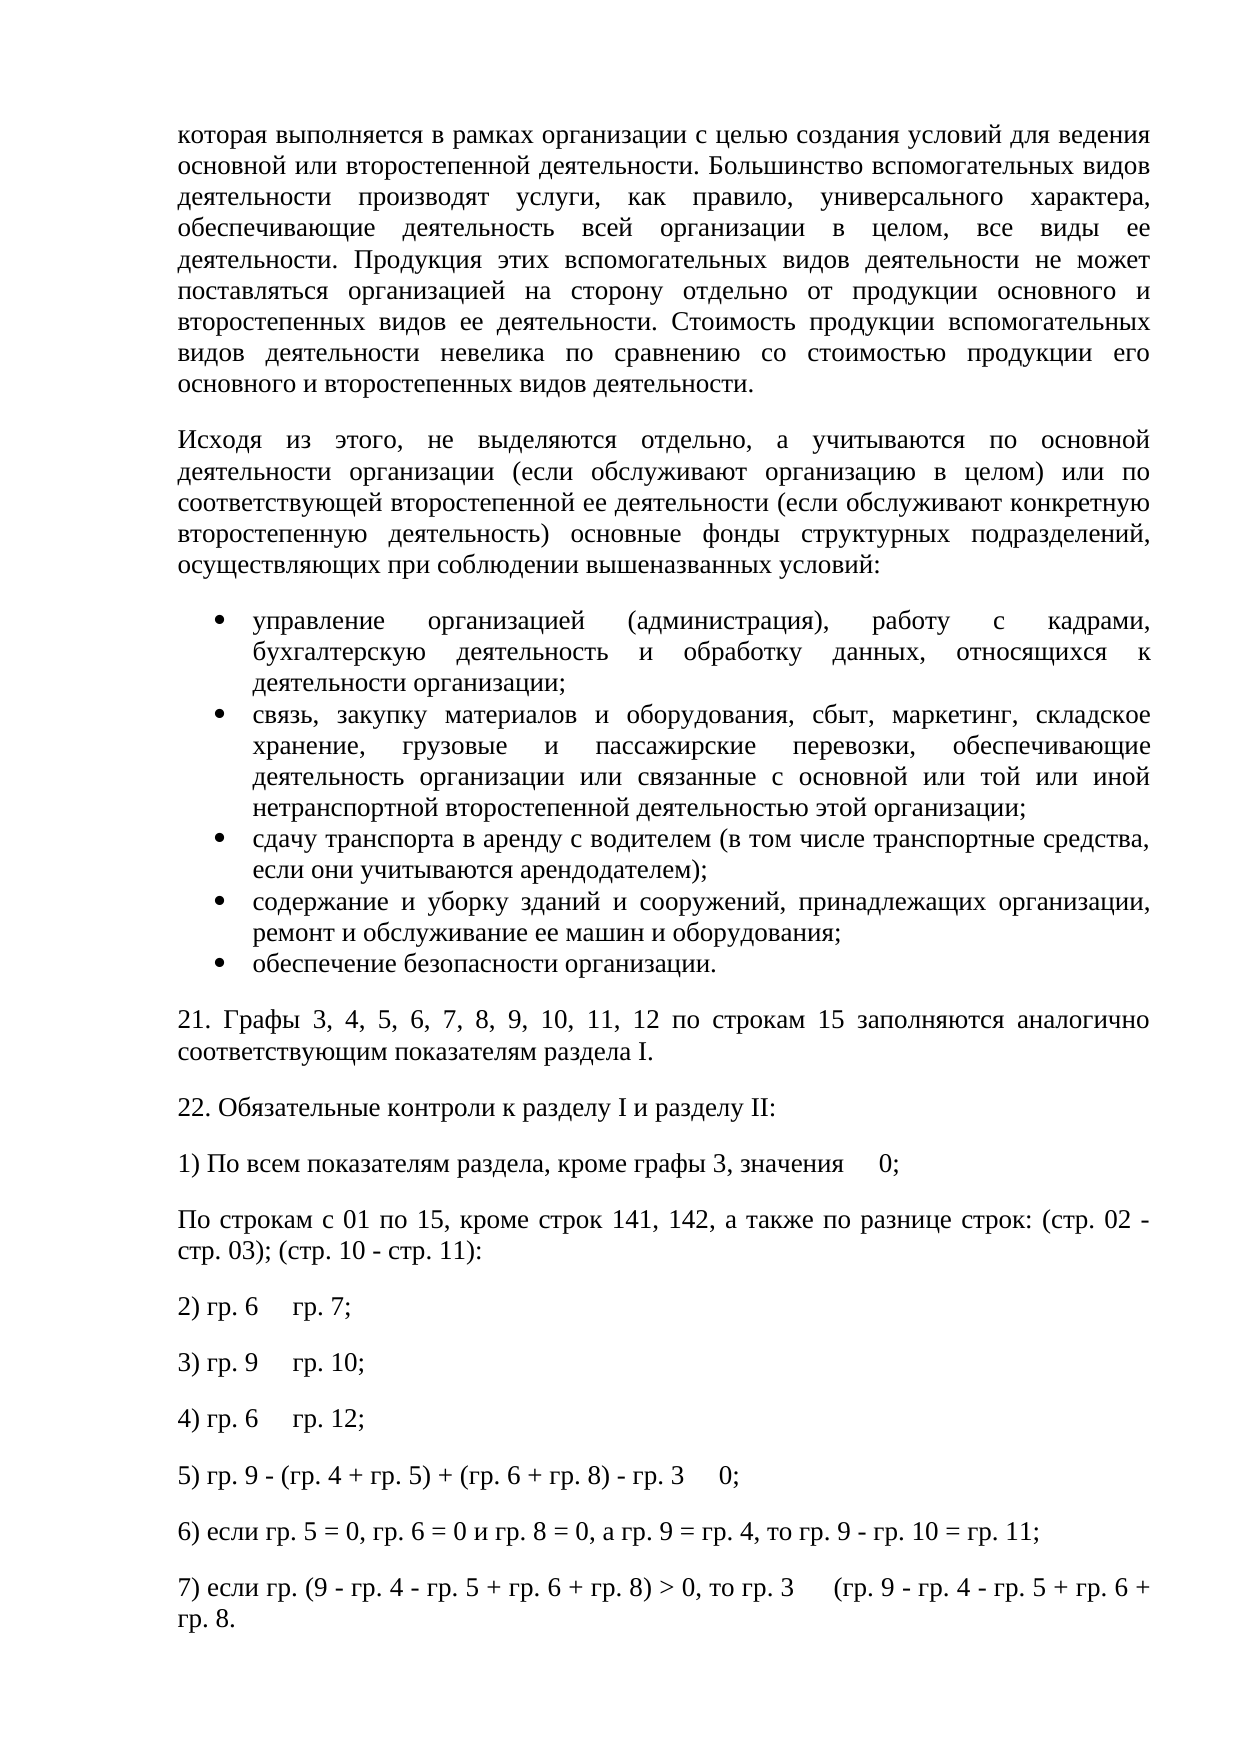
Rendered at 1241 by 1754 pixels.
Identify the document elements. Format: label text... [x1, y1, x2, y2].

text 3) гр. 9 гр. 10; [177, 1346, 1152, 1378]
text 4) гр. 6 гр. 12; [177, 1403, 1152, 1434]
list сдачу транспорта в аренду с водителем (в том числе транспортные средства, если они учитываются арендодателем); [215, 822, 1152, 885]
text 1) По всем показателям раздела, кроме графы 3, значения 0; [177, 1147, 1152, 1178]
text 7) если гр. (9 - гр. 4 - гр. 5 + гр. 6 + гр. 8) > 0, то гр. 3 (гр. 9 - гр. 4 - гр. 5 + гр. 6 + гр. 8. [177, 1571, 1152, 1633]
text 5) гр. 9 - (гр. 4 + гр. 5) + (гр. 6 + гр. 8) - гр. 3 0; [177, 1459, 1152, 1490]
text 22. Обязательные контроли к разделу I и разделу II: [177, 1091, 1152, 1122]
text 2) гр. 6 гр. 7; [177, 1290, 1152, 1321]
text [177, 118, 1152, 398]
list управление организацией (администрация), работу с кадрами, бухгалтерскую деятельность и обработку данных, относящихся к деятельности организации; [215, 604, 1152, 698]
text По строкам с 01 по 15, кроме строк 141, 142, а также по разнице строк: (стр. 02 - стр. 03); (стр. 10 - стр. 11): [177, 1203, 1152, 1265]
list содержание и уборку зданий и сооружений, принадлежащих организации, ремонт и обслуживание ее машин и оборудования; [215, 885, 1152, 947]
text Исходя из этого, не выделяются отдельно, а учитываются по основной деятельности организации (если обслуживают организацию в целом) или по соответствующей второстепенной ее деятельности (если обслуживают конкретную второстепенную деятельность) основные фонды структурных подразделений, осуществляющих при соблюдении вышеназванных условий: [177, 423, 1152, 579]
text 21. Графы 3, 4, 5, 6, 7, 8, 9, 10, 11, 12 по строкам 15 заполняются аналогично соответствующим показателям раздела I. [177, 1003, 1152, 1066]
text 6) если гр. 5 = 0, гр. 6 = 0 и гр. 8 = 0, а гр. 9 = гр. 4, то гр. 9 - гр. 10 = гр. 11; [177, 1515, 1152, 1546]
list связь, закупку материалов и оборудования, сбыт, маркетинг, складское хранение, грузовые и пассажирские перевозки, обеспечивающие деятельность организации или связанные с основной или той или иной нетранспортной второстепенной деятельностью этой организации; [215, 698, 1152, 822]
list обеспечение безопасности организации. [215, 947, 1152, 978]
